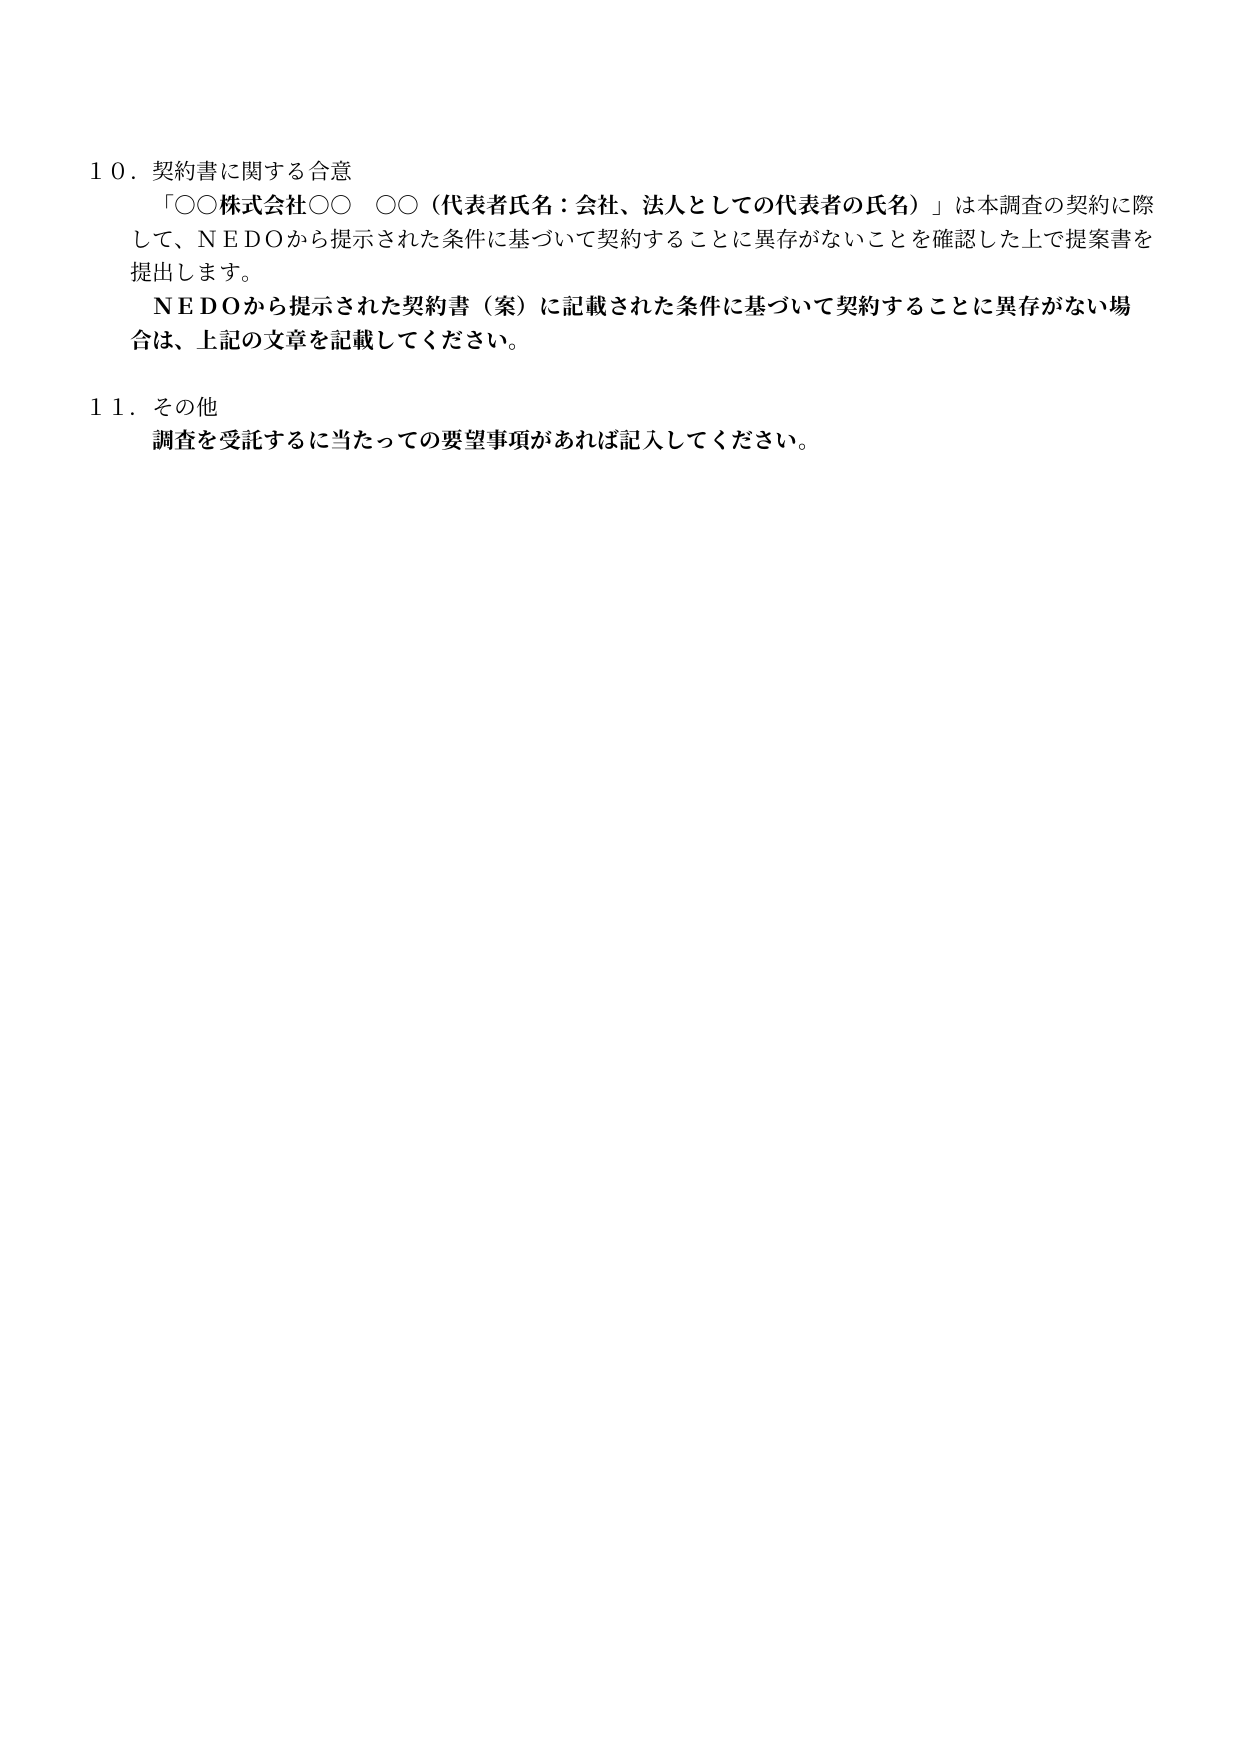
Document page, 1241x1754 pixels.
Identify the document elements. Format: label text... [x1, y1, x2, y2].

text １０．契約書に関する合意 [85, 153, 1155, 187]
text ＮＥＤＯから提示された契約書（案）に記載された条件に基づいて契約することに異存がない場合は、上記の文章を記載してください。 [108, 288, 1133, 355]
text 調査を受託するに当たっての要望事項があれば記入してください。 [107, 423, 1155, 456]
text １１．その他 [85, 389, 1155, 423]
text 「○○株式会社○○ ○○（代表者氏名：会社、法人としての代表者の氏名）」は本調査の契約に際して、ＮＥＤＯから提示された条件に基づいて契約することに異存がないことを確認した上で提案書を提出します。 [108, 187, 1155, 288]
